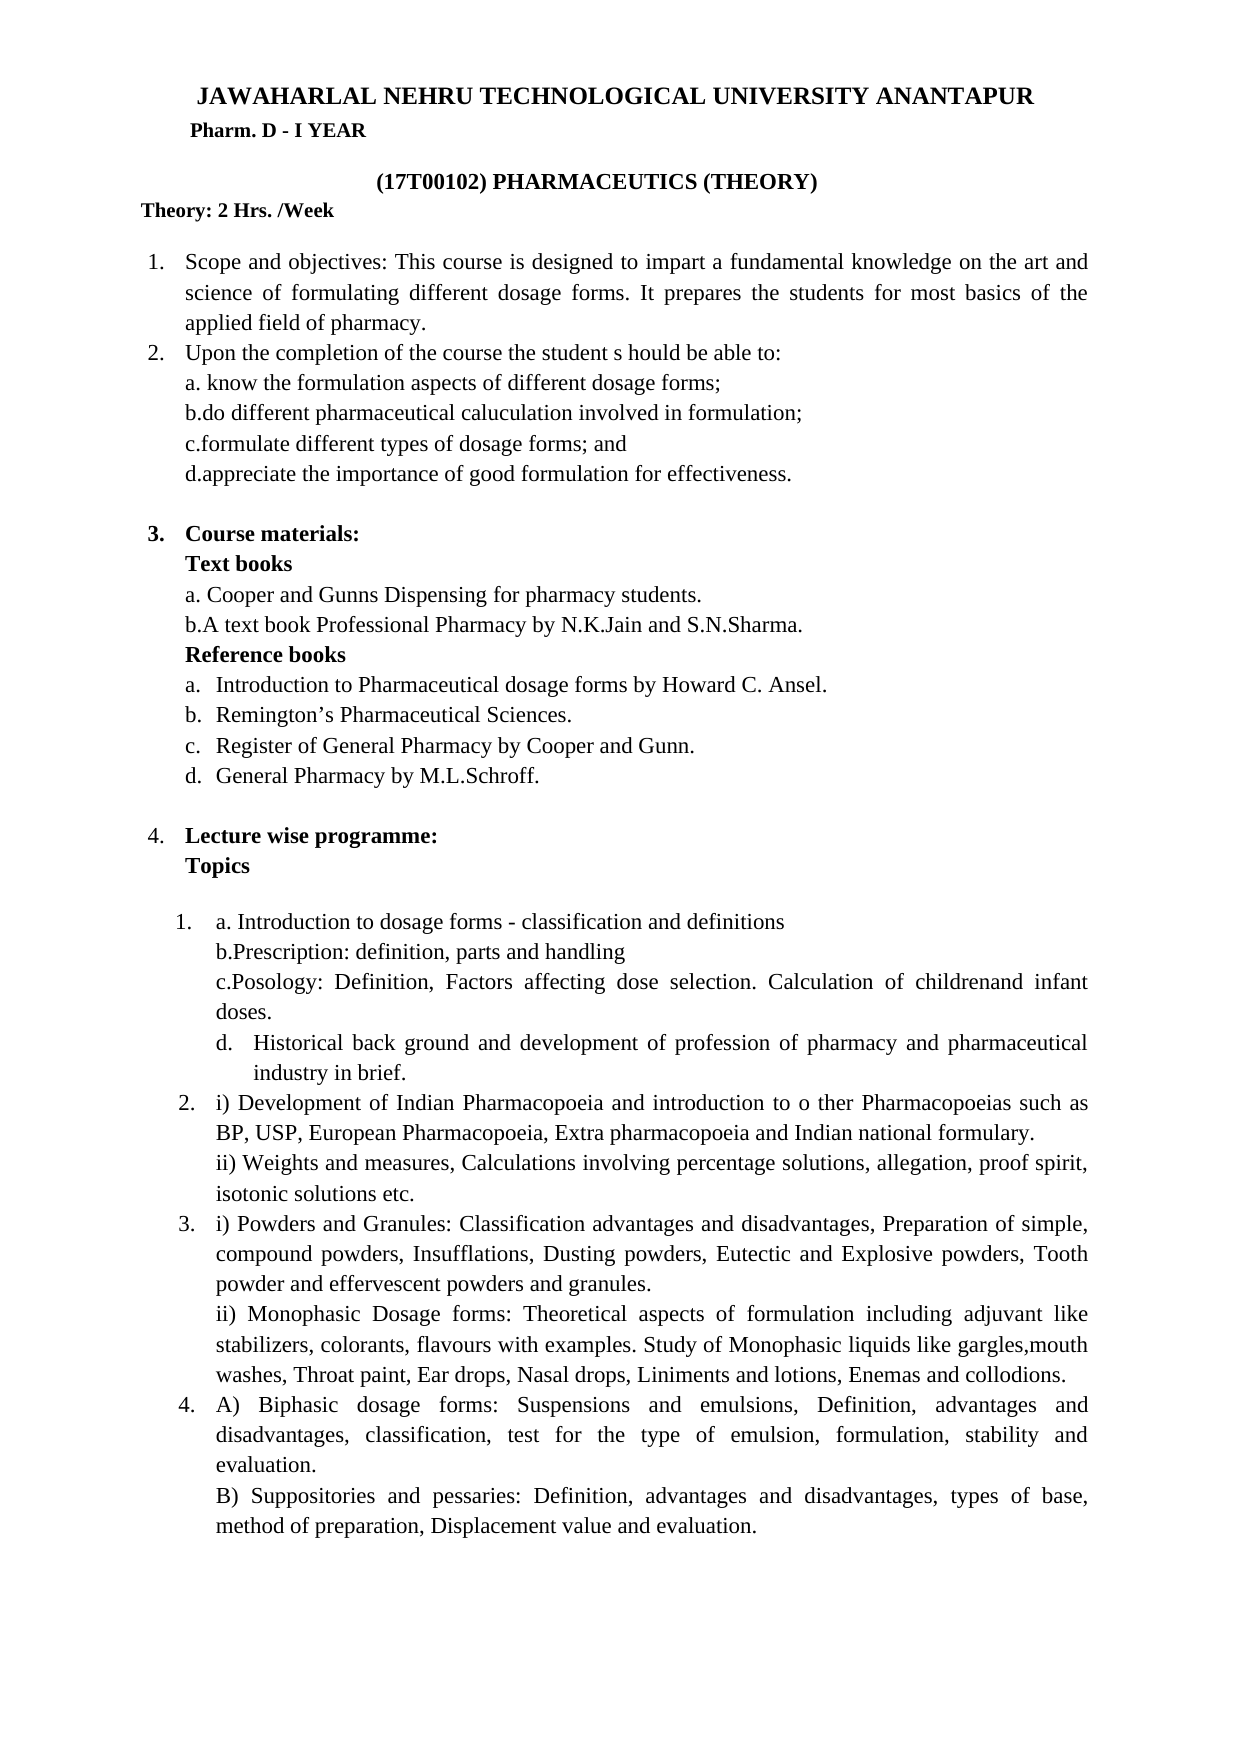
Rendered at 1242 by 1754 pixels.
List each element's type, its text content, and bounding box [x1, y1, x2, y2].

text b.do different pharmaceutical caluculation involved in formulation; [185, 399, 1089, 426]
text Topics [141, 853, 1089, 879]
text Theory: 2 Hrs. /Week [141, 194, 1089, 223]
text b. Remington’s Pharmaceutical Sciences. [141, 702, 1089, 728]
text c.Posology: Definition, Factors affecting dose selection. Calculation of childrenand infant doses. [216, 968, 1089, 1025]
text B) Suppositories and pessaries: Definition, advantages and disadvantages, types of base, method of preparation, Displacement value and evaluation. [216, 1482, 1089, 1538]
text a. Cooper and Gunns Dispensing for pharmacy students. [141, 581, 1089, 607]
text d. General Pharmacy by M.L.Schroff. [141, 762, 1089, 788]
text b.A text book Professional Pharmacy by N.K.Jain and S.N.Sharma. [141, 611, 1089, 637]
text ii) Monophasic Dosage forms: Theoretical aspects of formulation including adjuvant like stabilizers, colorants, flavours with examples. Study of Monophasic liquids like gargles,mouth washes, Throat paint, Ear drops, Nasal drops, Liniments and lotions, Enemas and collodions. [216, 1301, 1089, 1387]
list i) Powders and Granules: Classification advantages and disadvantages, Preparation of simple, compound powders, Insufflations, Dusting powders, Eutectic and Explosive powders, Tooth powder and effervescent powders and granules. [178, 1210, 1089, 1297]
list Scope and objectives: This course is designed to impart a fundamental knowledge on the art and science of formulating different dosage forms. It prepares the students for most basics of the applied field of pharmacy. [147, 248, 1089, 335]
text 1. a. Introduction to dosage forms - classification and definitions [141, 908, 1089, 934]
list A) Biphasic dosage forms: Suspensions and emulsions, Definition, advantages and disadvantages, classification, test for the type of emulsion, formulation, stability and evaluation. [178, 1391, 1089, 1478]
text Pharm. D - I YEAR [190, 118, 1089, 142]
list Historical back ground and development of profession of pharmacy and pharmaceutical industry in brief. [216, 1029, 1089, 1085]
text ii) Weights and measures, Calculations involving percentage solutions, allegation, proof spirit, isotonic solutions etc. [216, 1149, 1089, 1206]
text a. Introduction to Pharmaceutical dosage forms by Howard C. Ansel. [141, 671, 1089, 698]
subtitle JAWAHARLAL NEHRU TECHNOLOGICAL UNIVERSITY ANANTAPUR [150, 81, 1080, 110]
text c. Register of General Pharmacy by Cooper and Gunn. [141, 732, 1089, 758]
list Upon the completion of the course the student s hould be able to: [147, 339, 1089, 365]
list i) Development of Indian Pharmacopoeia and introduction to o ther Pharmacopoeias such as BP, USP, European Pharmacopoeia, Extra pharmacopoeia and Indian national formulary. [178, 1089, 1089, 1146]
list Course materials: [147, 520, 1089, 547]
list Lecture wise programme: [147, 822, 1089, 849]
text Reference books [141, 641, 1089, 667]
text d.appreciate the importance of good formulation for effectiveness. [185, 460, 1089, 486]
text c.formulate different types of dosage forms; and [185, 430, 1089, 456]
text Text books [185, 551, 1089, 577]
text b.Prescription: definition, parts and handling [141, 938, 1089, 964]
text a. know the formulation aspects of different dosage forms; [185, 369, 1089, 396]
text (17T00102) PHARMACEUTICS (THEORY) [376, 168, 1089, 194]
